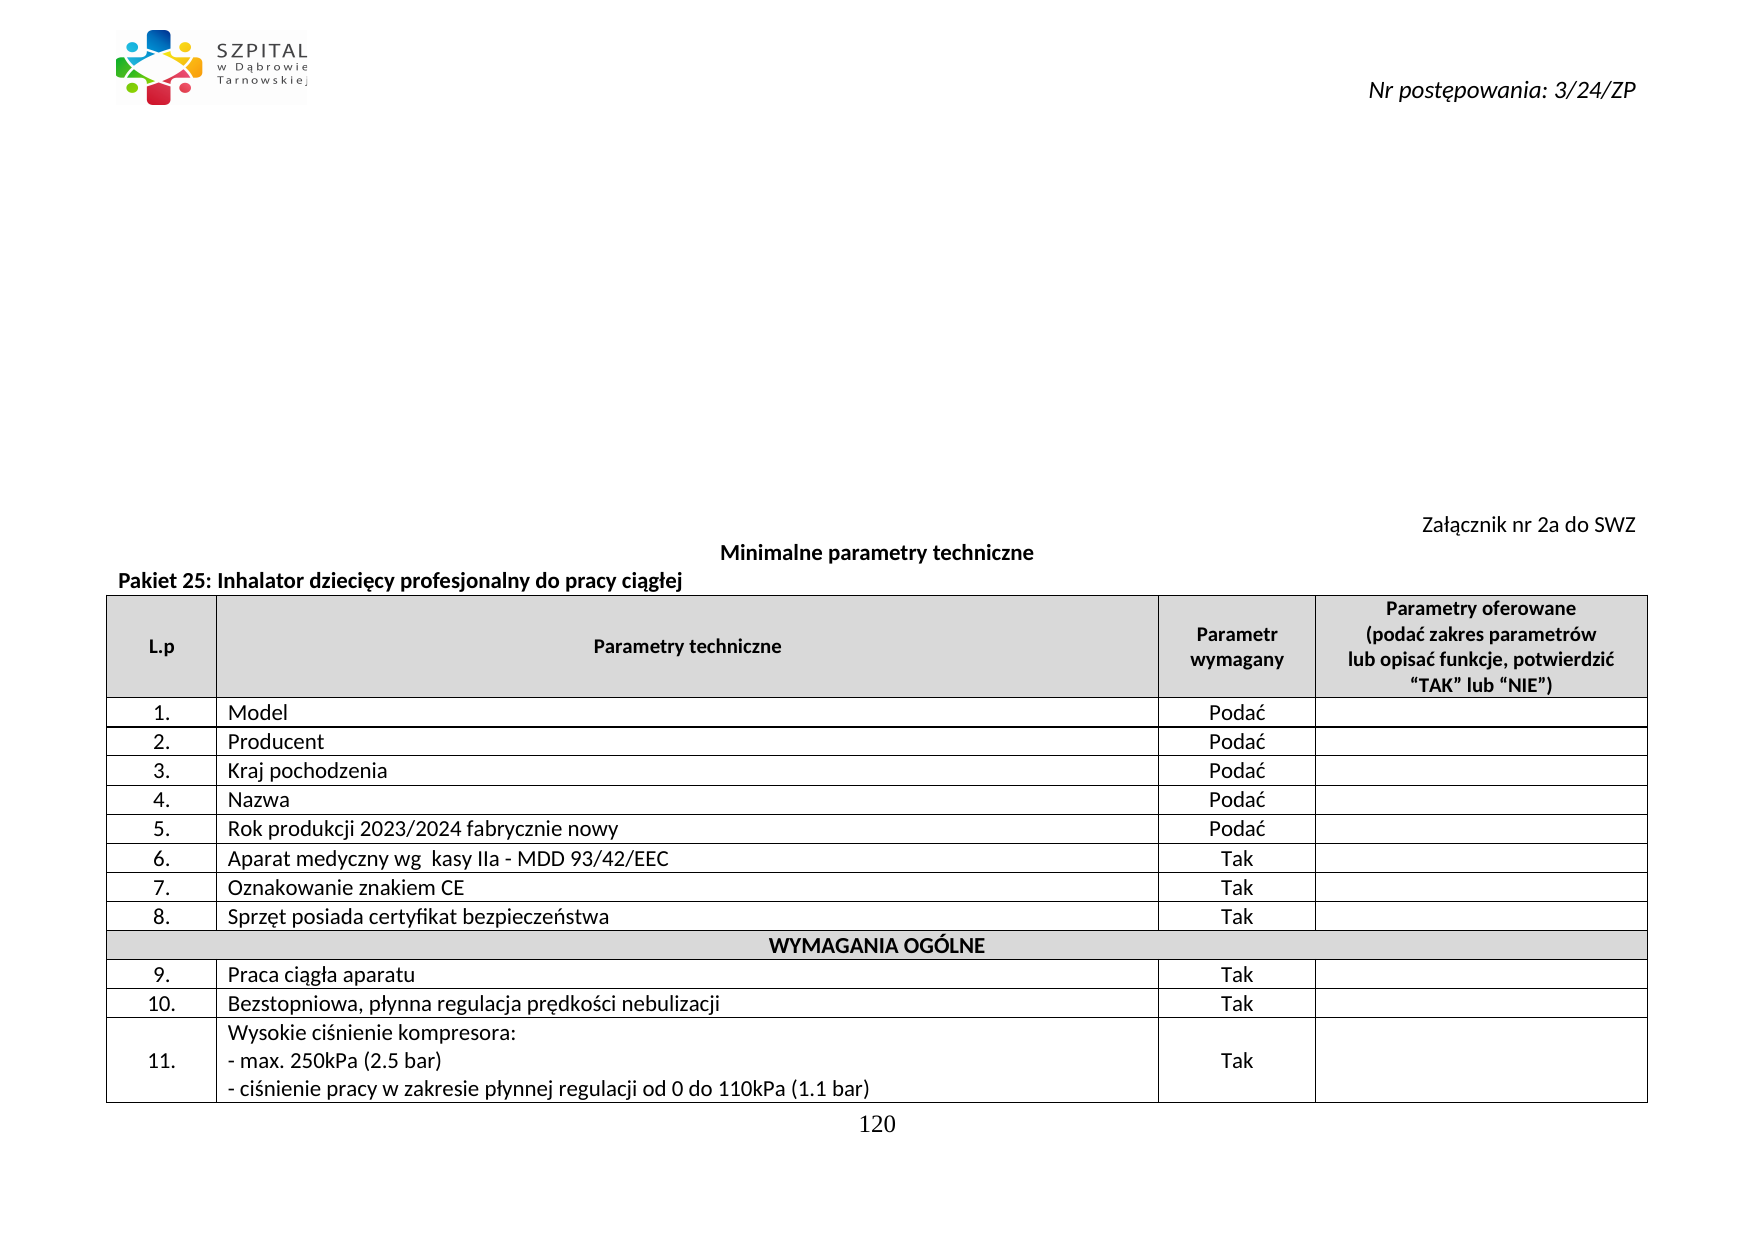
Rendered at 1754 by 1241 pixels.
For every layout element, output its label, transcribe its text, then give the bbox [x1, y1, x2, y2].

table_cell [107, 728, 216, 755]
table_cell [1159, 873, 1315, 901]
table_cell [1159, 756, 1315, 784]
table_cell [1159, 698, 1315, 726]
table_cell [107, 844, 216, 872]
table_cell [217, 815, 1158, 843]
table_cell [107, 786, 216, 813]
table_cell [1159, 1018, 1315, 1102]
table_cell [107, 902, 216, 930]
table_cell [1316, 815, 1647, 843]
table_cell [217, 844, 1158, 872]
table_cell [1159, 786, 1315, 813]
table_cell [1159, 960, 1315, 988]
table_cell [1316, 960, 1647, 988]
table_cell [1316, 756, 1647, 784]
text Minimalne parametry techniczne [118, 538, 1636, 567]
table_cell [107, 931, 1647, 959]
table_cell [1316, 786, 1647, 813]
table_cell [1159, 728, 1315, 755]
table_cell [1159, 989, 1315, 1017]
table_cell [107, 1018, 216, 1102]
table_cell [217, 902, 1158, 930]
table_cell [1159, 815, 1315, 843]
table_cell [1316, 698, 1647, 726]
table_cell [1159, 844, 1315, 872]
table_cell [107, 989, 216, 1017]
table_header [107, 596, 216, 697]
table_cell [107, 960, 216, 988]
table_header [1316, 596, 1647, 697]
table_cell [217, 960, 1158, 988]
text Załącznik nr 2a do SWZ [118, 511, 1636, 538]
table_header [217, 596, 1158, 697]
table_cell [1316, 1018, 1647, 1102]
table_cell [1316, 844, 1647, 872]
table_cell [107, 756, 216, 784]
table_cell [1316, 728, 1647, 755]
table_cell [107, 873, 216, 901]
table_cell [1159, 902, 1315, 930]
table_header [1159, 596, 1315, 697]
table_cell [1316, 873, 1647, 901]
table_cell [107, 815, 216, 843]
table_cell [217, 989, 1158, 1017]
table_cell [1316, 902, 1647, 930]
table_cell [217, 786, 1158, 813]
text Pakiet 25: Inhalator dziecięcy profesjonalny do pracy ciągłej [118, 567, 1636, 594]
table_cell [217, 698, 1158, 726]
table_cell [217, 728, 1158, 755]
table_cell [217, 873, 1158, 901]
picture [116, 30, 308, 105]
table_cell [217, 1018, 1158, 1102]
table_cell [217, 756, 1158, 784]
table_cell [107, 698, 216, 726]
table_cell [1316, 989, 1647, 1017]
